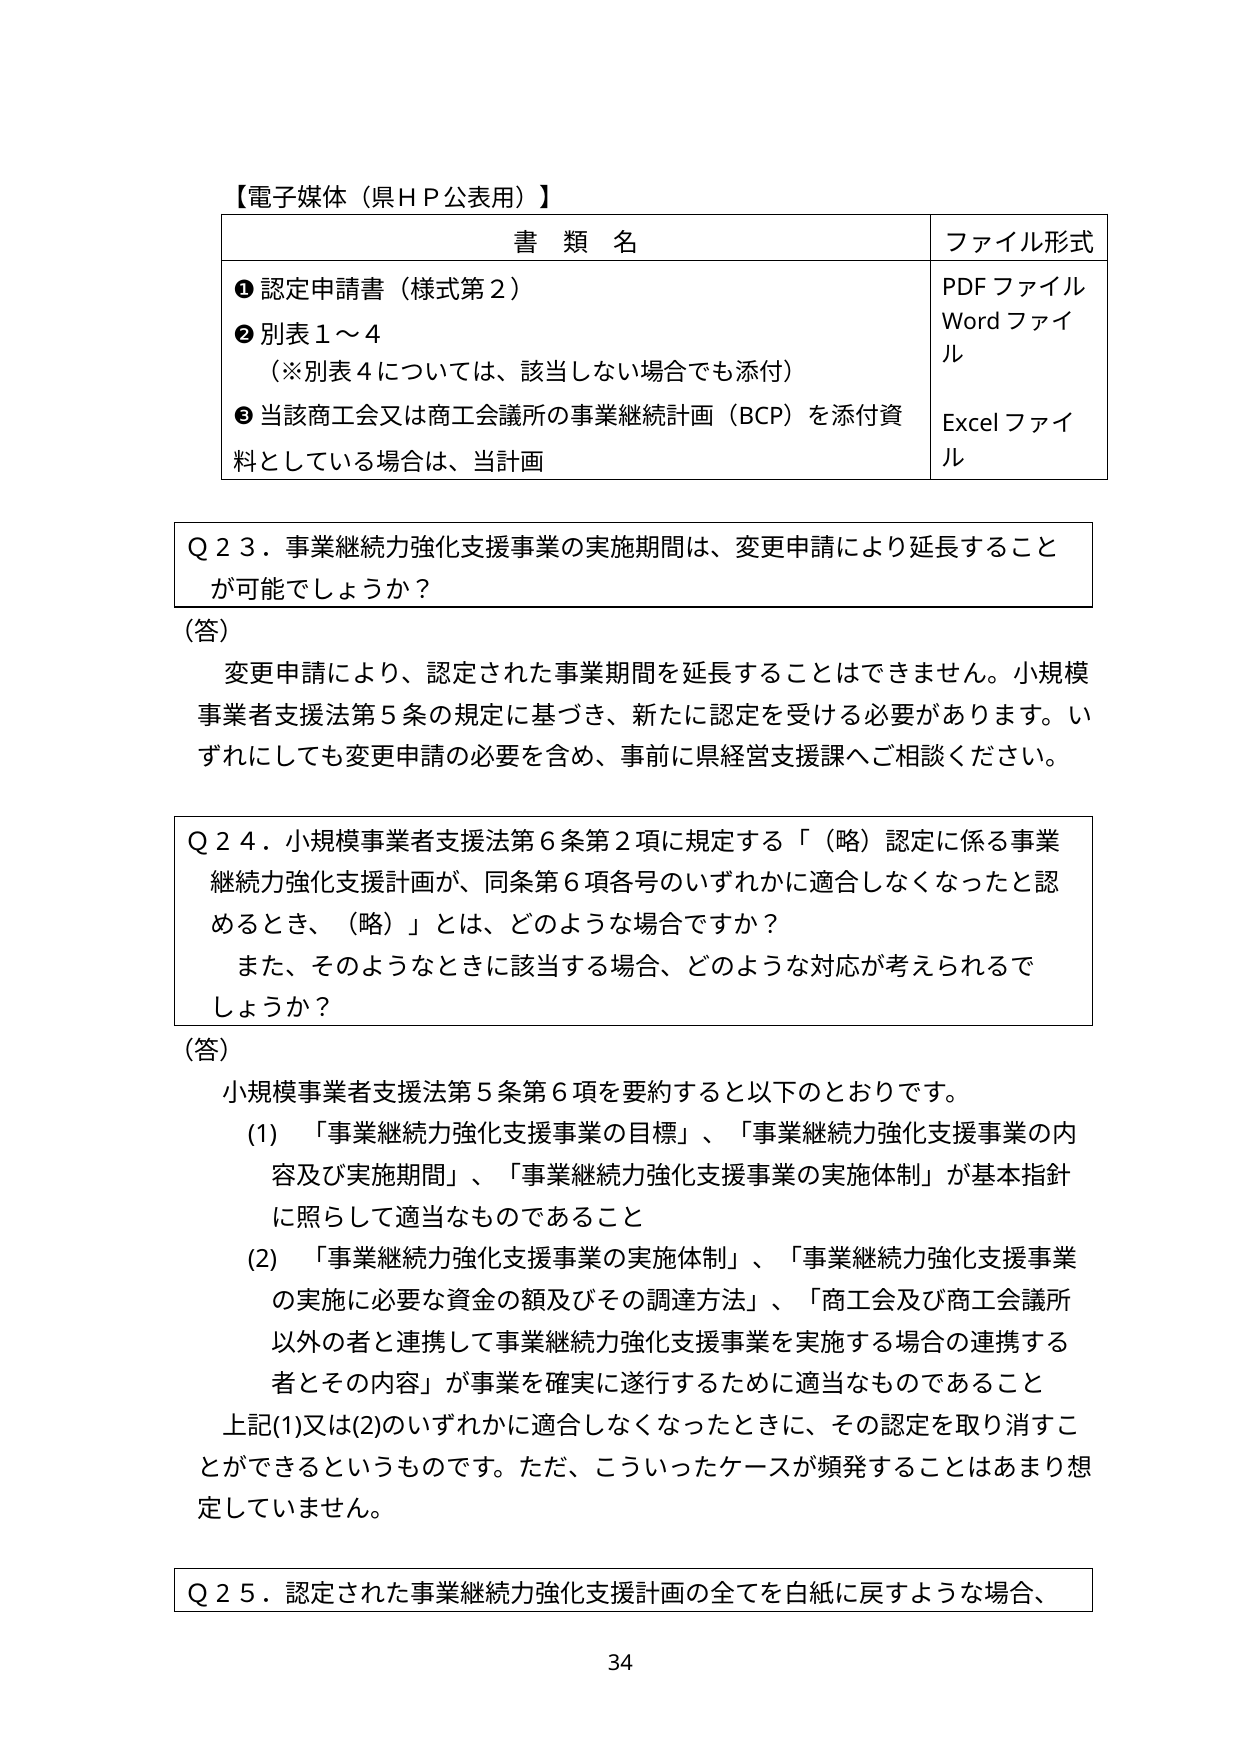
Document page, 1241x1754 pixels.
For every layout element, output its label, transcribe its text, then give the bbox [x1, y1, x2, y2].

table_header Ｑ2４．小規模事業者支援法第６条第２項に規定する「（略）認定に係る事業継続力強化支援計画が、同条第６項各号のいずれかに適合しなくなったと認めるとき、（略）」とは、どのような場合ですか？ また、そのようなときに該当する場合、どのような対応が考えられるでしょうか？ [175, 817, 1092, 1025]
text （答） [169, 607, 1092, 649]
table_header ファイル形式 [931, 215, 1107, 260]
text 変更申請により、認定された事業期間を延長することはできません。小規模事業者支援法第５条の規定に基づき、新たに認定を受ける必要があります。いずれにしても変更申請の必要を含め、事前に県経営支援課へご相談ください。 [148, 649, 1092, 774]
text （答） [169, 1026, 1092, 1068]
text 【電子媒体（県ＨＰ公表用）】 [148, 177, 1092, 213]
table_header Ｑ2３．事業継続力強化支援事業の実施期間は、変更申請により延長することが可能でしょうか？ [175, 523, 1092, 606]
text (1) 「事業継続力強化支援事業の目標」、「事業継続力強化支援事業の内容及び実施期間」、「事業継続力強化支援事業の実施体制」が基本指針に照らして適当なものであること [148, 1109, 1092, 1234]
table_header 書 類 名 [222, 215, 930, 260]
table_cell ❶認定申請書（様式第２） ❷別表１～４ （※別表４については、該当しない場合でも添付） ❸当該商工会又は商工会議所の事業継続計画（BCP）を添付資料としている場合は、当計画 [222, 261, 930, 479]
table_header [175, 1569, 1092, 1611]
text 上記(1)又は(2)のいずれかに適合しなくなったときに、その認定を取り消すことができるというものです。ただ、こういったケースが頻発することはあまり想定していません。 [148, 1401, 1092, 1526]
text (2) 「事業継続力強化支援事業の実施体制」、「事業継続力強化支援事業の実施に必要な資金の額及びその調達方法」、「商工会及び商工会議所以外の者と連携して事業継続力強化支援事業を実施する場合の連携する者とその内容」が事業を確実に遂行するために適当なものであること [148, 1234, 1092, 1401]
table_cell PDFファイル Wordファイル Excelファイル [931, 261, 1107, 479]
text 小規模事業者支援法第５条第６項を要約すると以下のとおりです。 [148, 1068, 1092, 1109]
